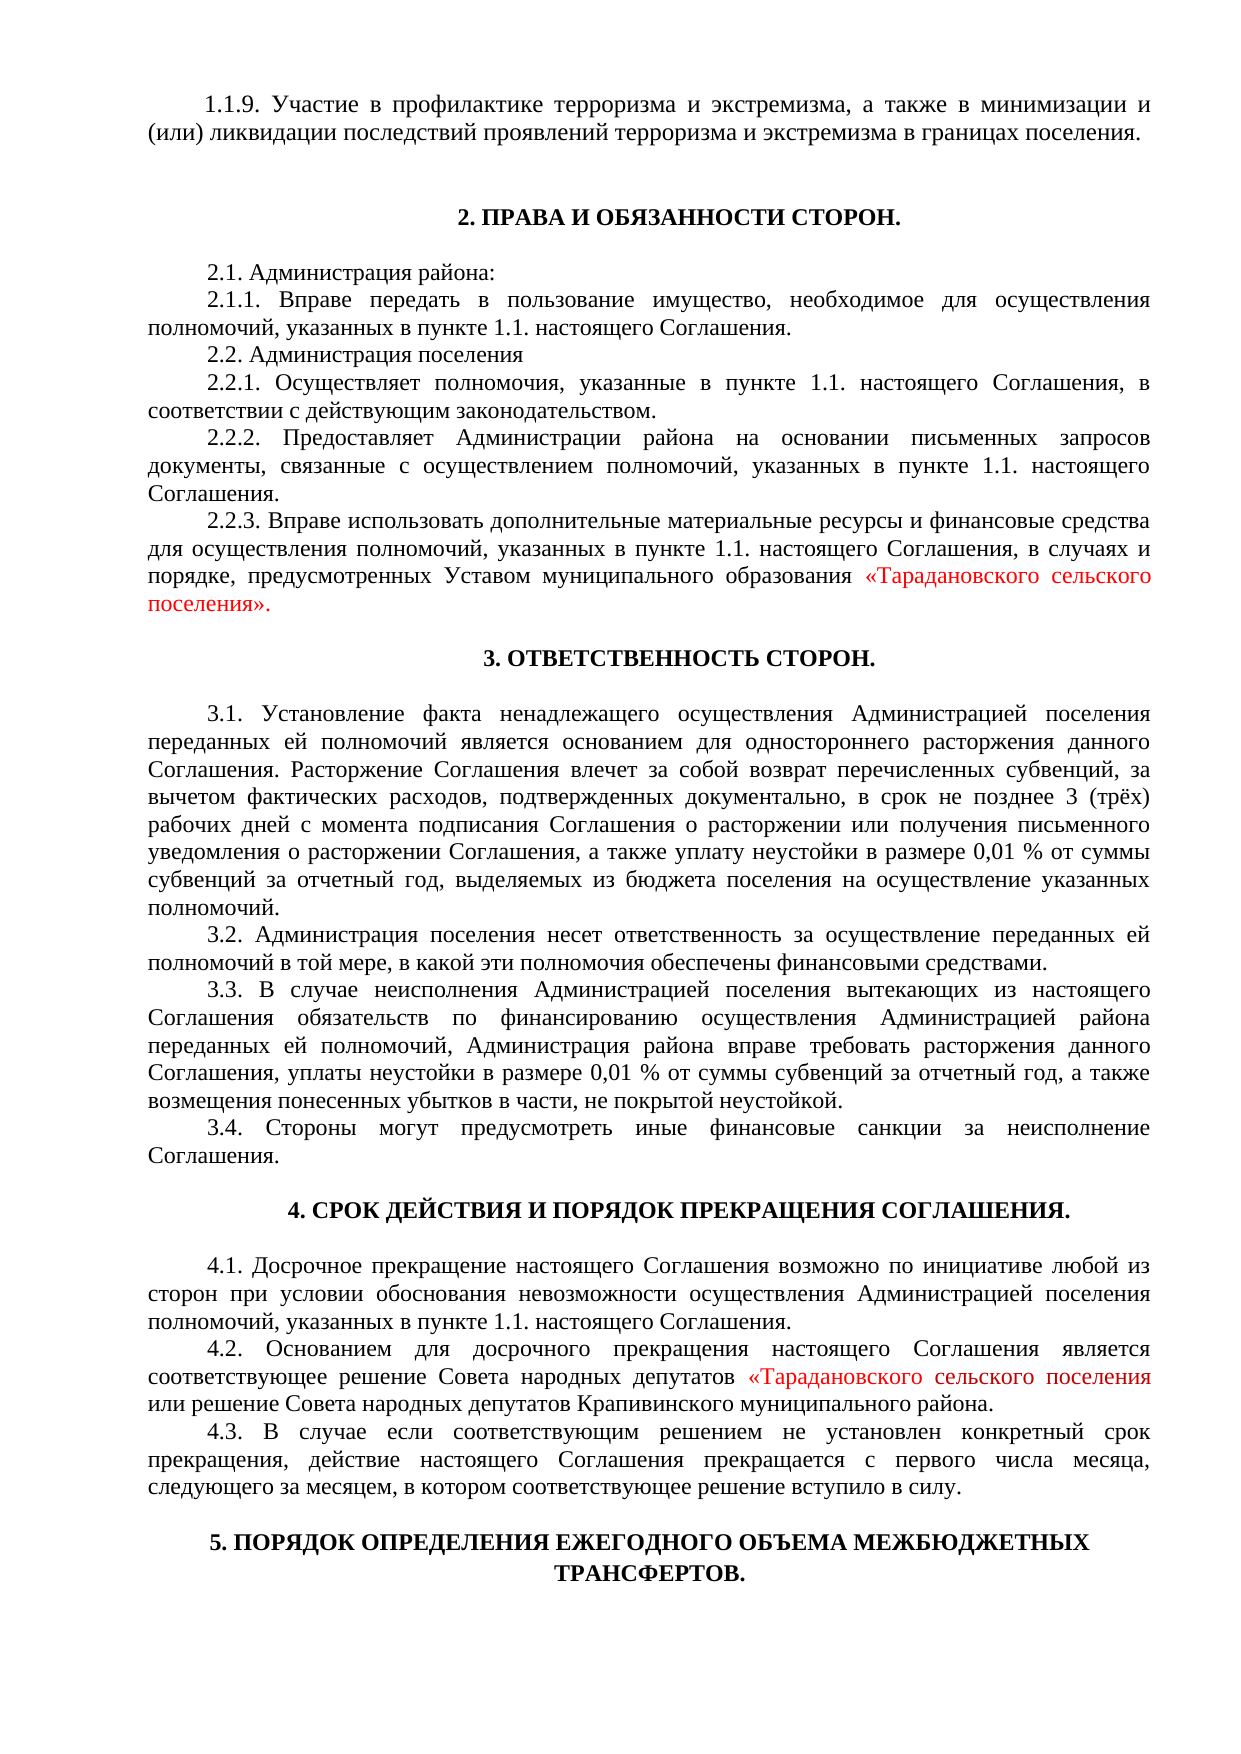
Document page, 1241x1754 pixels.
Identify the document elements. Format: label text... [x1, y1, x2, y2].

text 2. ПРАВА И ОБЯЗАННОСТИ СТОРОН. [148, 202, 1152, 230]
text 5. ПОРЯДОК ОПРЕДЕЛЕНИЯ ЕЖЕГОДНОГО ОБЪЕМА МЕЖБЮДЖЕТНЫХ ТРАНСФЕРТОВ. [148, 1527, 1152, 1587]
text 3.1. Установление факта ненадлежащего осуществления Администрацией поселения переданных ей полномочий является основанием для одностороннего расторжения данного Соглашения. Расторжение Соглашения влечет за собой возврат перечисленных субвенций, за вычетом фактических расходов, подтвержденных документально, в срок не позднее 3 (трёх) рабочих дней с момента подписания Соглашения о расторжении или получения письменного уведомления о расторжении Соглашения, а также уплату неустойки в размере 0,01 % от суммы субвенций за отчетный год, выделяемых из бюджета поселения на осуществление указанных полномочий. [148, 699, 1152, 920]
text 3.3. В случае неисполнения Администрацией поселения вытекающих из настоящего Соглашения обязательств по финансированию осуществления Администрацией района переданных ей полномочий, Администрация района вправе требовать расторжения данного Соглашения, уплаты неустойки в размере 0,01 % от суммы субвенций за отчетный год, а также возмещения понесенных убытков в части, не покрытой неустойкой. [148, 975, 1152, 1113]
text 4.2. Основанием для досрочного прекращения настоящего Соглашения является соответствующее решение Совета народных депутатов «Тарадановского сельского поселения или решение Совета народных депутатов Крапивинского муниципального района. [148, 1334, 1152, 1417]
text 2.2.2. Предоставляет Администрации района на основании письменных запросов документы, связанные с осуществлением полномочий, указанных в пункте 1.1. настоящего Соглашения. [148, 423, 1152, 506]
text 3. ОТВЕТСТВЕННОСТЬ СТОРОН. [148, 644, 1152, 672]
text 2.2.1. Осуществляет полномочия, указанные в пункте 1.1. настоящего Соглашения, в соответствии с действующим законодательством. [148, 368, 1152, 423]
text 2.1. Администрация района: [148, 258, 1152, 285]
text 3.4. Стороны могут предусмотреть иные финансовые санкции за неисполнение Соглашения. [148, 1113, 1152, 1169]
text 3.2. Администрация поселения несет ответственность за осуществление переданных ей полномочий в той мере, в какой эти полномочия обеспечены финансовыми средствами. [148, 920, 1152, 975]
text 4.1. Досрочное прекращение настоящего Соглашения возможно по инициативе любой из сторон при условии обоснования невозможности осуществления Администрацией поселения полномочий, указанных в пункте 1.1. настоящего Соглашения. [148, 1251, 1152, 1334]
text 2.2.3. Вправе использовать дополнительные материальные ресурсы и финансовые средства для осуществления полномочий, указанных в пункте 1.1. настоящего Соглашения, в случаях и порядке, предусмотренных Уставом муниципального образования «Тарадановского сельского поселения». [148, 506, 1152, 617]
text 2.2. Администрация поселения [148, 341, 1152, 368]
text 4.3. В случае если соответствующим решением не установлен конкретный срок прекращения, действие настоящего Соглашения прекращается с первого числа месяца, следующего за месяцем, в котором соответствующее решение вступило в силу. [148, 1417, 1152, 1500]
text 1.1.9. Участие в профилактике терроризма и экстремизма, а также в минимизации и (или) ликвидации последствий проявлений терроризма и экстремизма в границах поселения. [148, 89, 1152, 146]
text 4. СРОК ДЕЙСТВИЯ И ПОРЯДОК ПРЕКРАЩЕНИЯ СОГЛАШЕНИЯ. [148, 1196, 1152, 1224]
text 2.1.1. Вправе передать в пользование имущество, необходимое для осуществления полномочий, указанных в пункте 1.1. настоящего Соглашения. [148, 285, 1152, 341]
